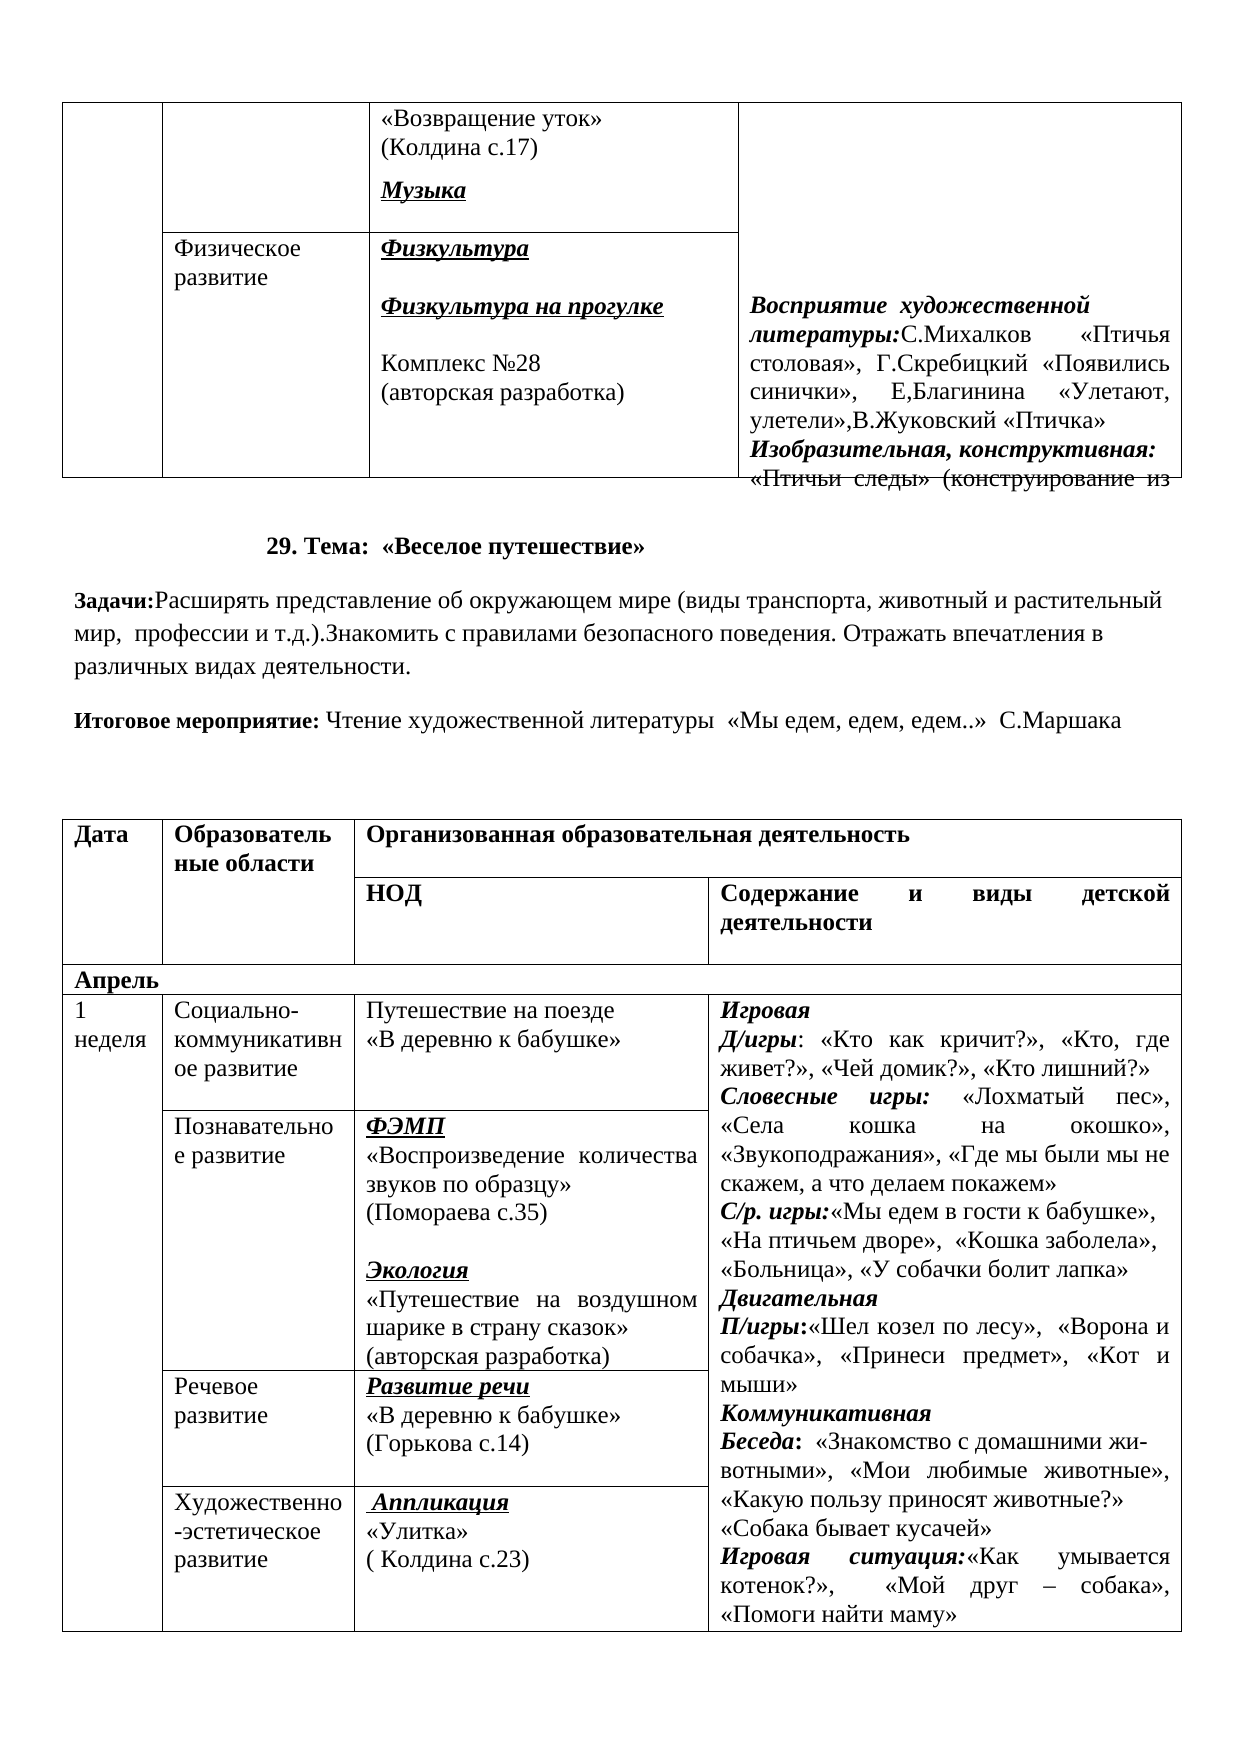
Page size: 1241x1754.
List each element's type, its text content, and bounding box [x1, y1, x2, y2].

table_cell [163, 103, 369, 232]
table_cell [163, 1487, 354, 1631]
table_header Образовательные области [163, 820, 354, 964]
table_cell Апрель [63, 965, 1181, 994]
table_header Дата [63, 820, 162, 964]
table_cell Развитие речи «В деревню к бабушке» (Горькова с.14) [355, 1371, 708, 1486]
table_cell Физическое развитие [163, 233, 369, 477]
table_header Организованная образовательная деятельность [355, 820, 1181, 877]
table_cell Содержание и виды детской деятельности [709, 878, 1181, 964]
table_cell Путешествие на поезде «В деревню к бабушке» [355, 995, 708, 1110]
table_cell Физкультура Физкультура на прогулке Комплекс №28 (авторская разработка) [370, 233, 738, 477]
table_cell ФЭМП «Воспроизведение количества звуков по образцу» (Помораева с.35) Экология «Путешествие на воздушном шарике в страну сказок» (авторская разработка) [355, 1111, 708, 1370]
table_cell Социально-коммуникативное развитие [163, 995, 354, 1110]
table_cell 1 неделя [63, 995, 162, 1631]
text Задачи:Расширять представление об окружающем мире (виды транспорта, животный и растительный мир, профессии и т.д.).Знакомить с правилами безопасного поведения. Отражать впечатления в различных видах деятельности. [74, 585, 1167, 680]
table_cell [370, 103, 738, 232]
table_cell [355, 1487, 708, 1631]
table_cell Познавательное развитие [163, 1111, 354, 1370]
list Тема: «Веселое путешествие» [266, 531, 1167, 560]
text Итоговое мероприятие: Чтение художественной литературы «Мы едем, едем, едем..» С.Маршака [74, 705, 1167, 734]
table_cell Игровая Д/игры: «Кто как кричит?», «Кто, где живет?», «Чей домик?», «Кто лишний?» Словесные игры: «Лохматый пес», «Села кошка на окошко», «Звукоподражания», «Где мы были мы не скажем, а что делаем покажем» С/р. игры:«Мы едем в гости к бабушке», «На птичьем дворе», «Кошка заболела», «Больница», «У собачки болит лапка» Двигательная П/игры:«Шел козел по лесу», «Ворона и собачка», «Принеси предмет», «Кот и мыши» Коммуникативная Беседа: «Знакомство с домашними жи- вотными», «Мои любимые животные», «Какую пользу приносят животные?» «Собака бывает кусачей» Игровая ситуация:«Как умывается котенок?», «Мой друг – собака», «Помоги найти маму» Ситуативный разговор:«Из какой сказки эти животные?», «Домашние животные вокруг нас» Ситуативный разговор:: «Если меня поцарапала кошка», «Осторожно, во дворе злая собака» Трудовая: Сарай для животных Познавательно-исследовательская: Песок. Забавные фигуры животных (можно лепить животных) Восприятие художественной литературы:Чтение потешки «Как у нашего кота», «Еду, еду к бабе к деду», чтение сказки А.Толстой «Кот, петух и лиса», Е.Благинина «Коза – дереза» Музыкальная:Муз. игра «Кот Васька», «Забавный поросенок», игровое упражнение «Козонька – коза», [709, 995, 1181, 1631]
table_cell Речевое развитие [163, 1371, 354, 1486]
table_cell НОД [355, 878, 708, 964]
